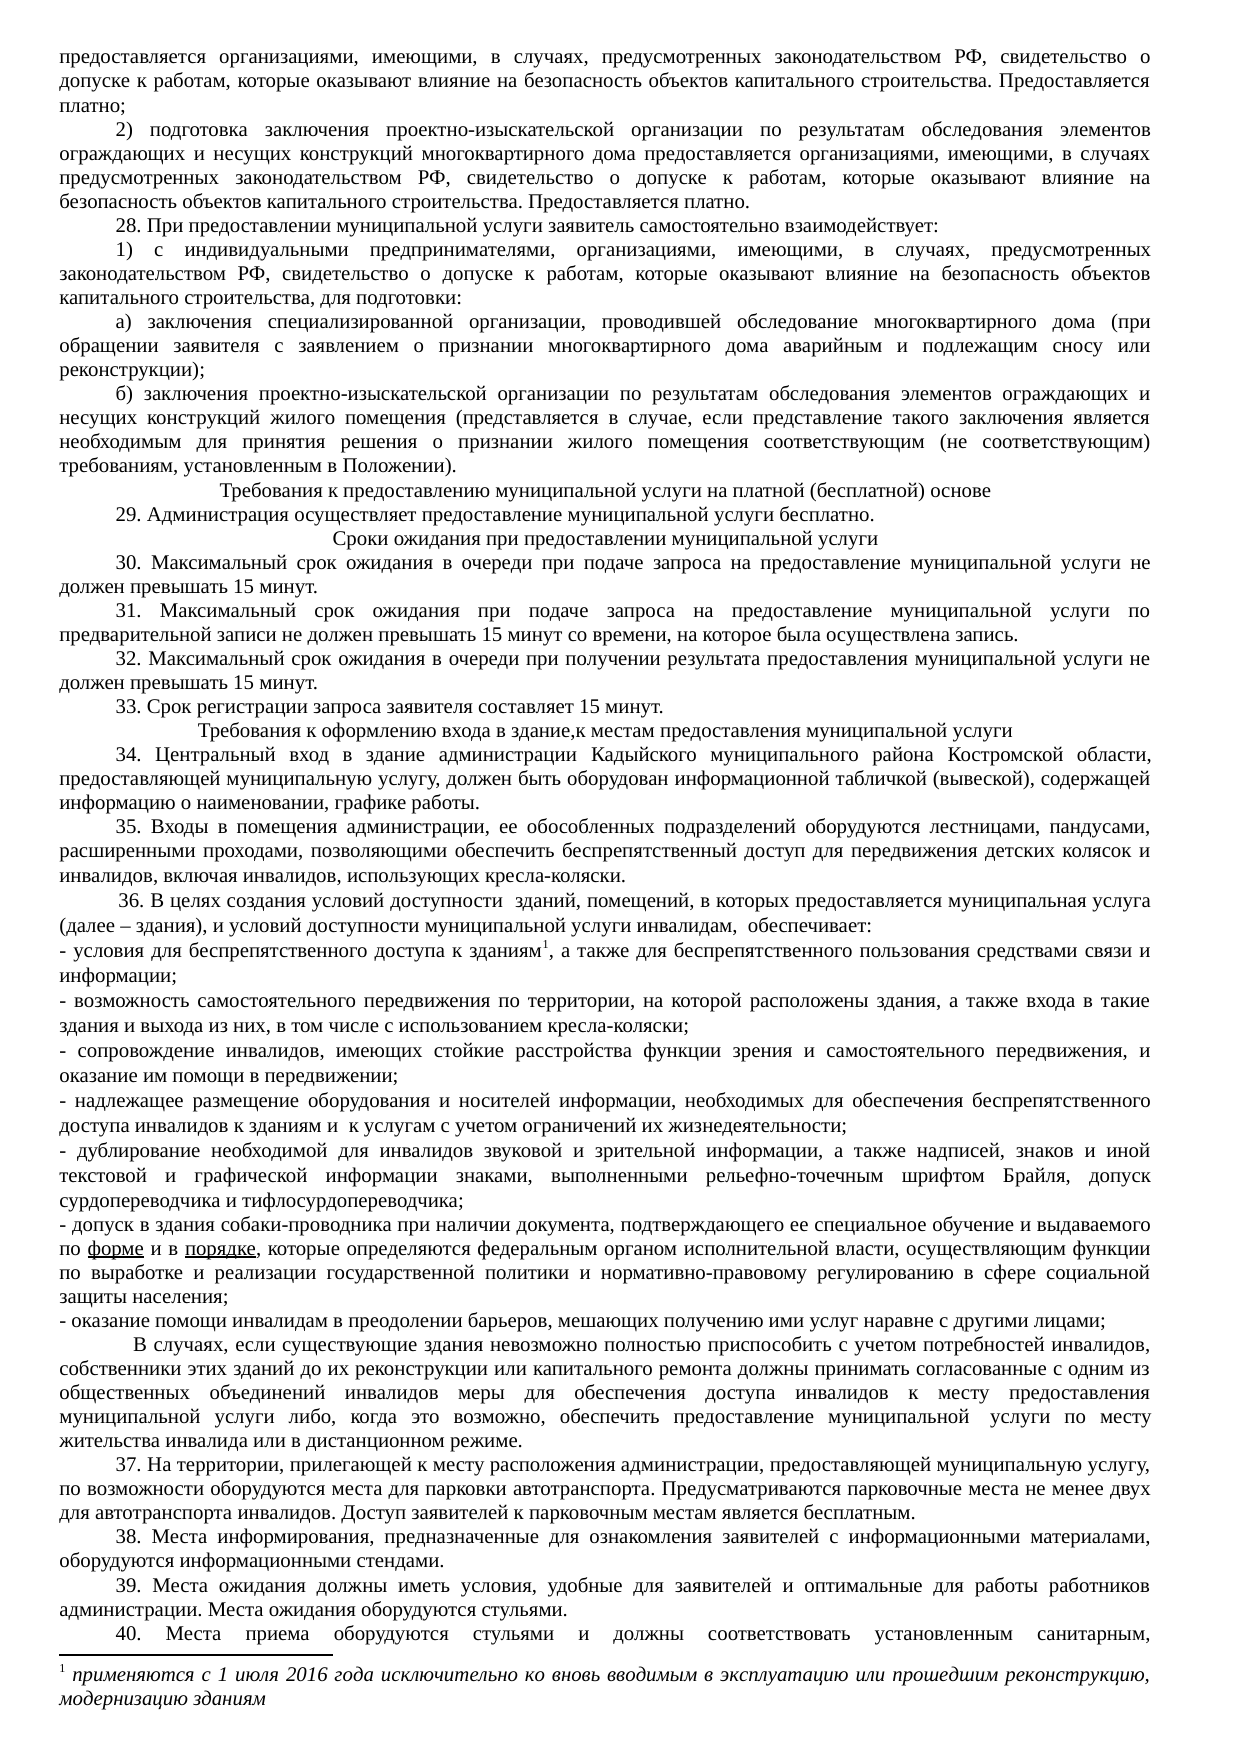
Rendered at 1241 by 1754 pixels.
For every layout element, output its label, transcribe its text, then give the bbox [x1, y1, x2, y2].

text 29. Администрация осуществляет предоставление муниципальной услуги бесплатно. [59, 502, 1152, 526]
text 36. В целях создания условий доступности зданий, помещений, в которых предоставляется муниципальная услуга (далее – здания), и условий доступности муниципальной услуги инвалидам, обеспечивает: [59, 887, 1152, 937]
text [59, 44, 1152, 117]
text - сопровождение инвалидов, имеющих стойкие расстройства функции зрения и самостоятельного передвижения, и оказание им помощи в передвижении; [59, 1037, 1152, 1087]
text Требования к предоставлению муниципальной услуги на платной (бесплатной) основе [59, 477, 1152, 502]
text 1) с индивидуальными предпринимателями, организациями, имеющими, в случаях, предусмотренных законодательством РФ, свидетельство о допуске к работам, которые оказывают влияние на безопасность объектов капитального строительства, для подготовки: [59, 237, 1152, 309]
text - оказание помощи инвалидам в преодолении барьеров, мешающих получению ими услуг наравне с другими лицами; [59, 1308, 1152, 1332]
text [59, 1621, 1152, 1645]
text - надлежащее размещение оборудования и носителей информации, необходимых для обеспечения беспрепятственного доступа инвалидов к зданиям и к услугам с учетом ограничений их жизнедеятельности; [59, 1087, 1152, 1137]
text Требования к оформлению входа в здание,к местам предоставления муниципальной услуги [59, 718, 1152, 742]
text а) заключения специализированной организации, проводившей обследование многоквартирного дома (при обращении заявителя с заявлением о признании многоквартирного дома аварийным и подлежащим сносу или реконструкции); [59, 309, 1152, 381]
text 31. Максимальный срок ожидания при подаче запроса на предоставление муниципальной услуги по предварительной записи не должен превышать 15 минут со времени, на которое была осуществлена запись. [59, 598, 1152, 646]
text - условия для беспрепятственного доступа к зданиям, а также для беспрепятственного пользования средствами связи и информации; [59, 937, 1152, 987]
text 38. Места информирования, предназначенные для ознакомления заявителей с информационными материалами, оборудуются информационными стендами. [59, 1524, 1152, 1572]
text 2) подготовка заключения проектно-изыскательской организации по результатам обследования элементов ограждающих и несущих конструкций многоквартирного дома предоставляется организациями, имеющими, в случаях предусмотренных законодательством РФ, свидетельство о допуске к работам, которые оказывают влияние на безопасность объектов капитального строительства. Предоставляется платно. [59, 117, 1152, 213]
text 37. На территории, прилегающей к месту расположения администрации, предоставляющей муниципальную услугу, по возможности оборудуются места для парковки автотранспорта. Предусматриваются парковочные места не менее двух для автотранспорта инвалидов. Доступ заявителей к парковочным местам является бесплатным. [59, 1452, 1152, 1524]
text 33. Срок регистрации запроса заявителя составляет 15 минут. [59, 694, 1152, 718]
text - возможность самостоятельного передвижения по территории, на которой расположены здания, а также входа в такие здания и выхода из них, в том числе с использованием кресла-коляски; [59, 987, 1152, 1037]
text 34. Центральный вход в здание администрации Кадыйского муниципального района Костромской области, предоставляющей муниципальную услугу, должен быть оборудован информационной табличкой (вывеской), содержащей информацию о наименовании, графике работы. [59, 742, 1152, 814]
text Сроки ожидания при предоставлении муниципальной услуги [59, 526, 1152, 550]
text 32. Максимальный срок ожидания в очереди при получении результата предоставления муниципальной услуги не должен превышать 15 минут. [59, 646, 1152, 694]
text 28. При предоставлении муниципальной услуги заявитель самостоятельно взаимодействует: [59, 213, 1152, 237]
text 39. Места ожидания должны иметь условия, удобные для заявителей и оптимальные для работы работников администрации. Места ожидания оборудуются стульями. [59, 1572, 1152, 1621]
text 30. Максимальный срок ожидания в очереди при подаче запроса на предоставление муниципальной услуги не должен превышать 15 минут. [59, 550, 1152, 598]
text б) заключения проектно-изыскательской организации по результатам обследования элементов ограждающих и несущих конструкций жилого помещения (представляется в случае, если представление такого заключения является необходимым для принятия решения о признании жилого помещения соответствующим (не соответствующим) требованиям, установленным в Положении). [59, 381, 1152, 477]
text В случаях, если существующие здания невозможно полностью приспособить с учетом потребностей инвалидов, собственники этих зданий до их реконструкции или капитального ремонта должны принимать согласованные с одним из общественных объединений инвалидов меры для обеспечения доступа инвалидов к месту предоставления муниципальной услуги либо, когда это возможно, обеспечить предоставление муниципальной услуги по месту жительства инвалида или в дистанционном режиме. [59, 1332, 1152, 1452]
text - дублирование необходимой для инвалидов звуковой и зрительной информации, а также надписей, знаков и иной текстовой и графической информации знаками, выполненными рельефно-точечным шрифтом Брайля, допуск сурдопереводчика и тифлосурдопереводчика; [59, 1137, 1152, 1212]
text 35. Входы в помещения администрации, ее обособленных подразделений оборудуются лестницами, пандусами, расширенными проходами, позволяющими обеспечить беспрепятственный доступ для передвижения детских колясок и инвалидов, включая инвалидов, использующих кресла-коляски. [59, 814, 1152, 887]
text - допуск в здания собаки-проводника при наличии документа, подтверждающего ее специальное обучение и выдаваемого по форме и в порядке, которые определяются федеральным органом исполнительной власти, осуществляющим функции по выработке и реализации государственной политики и нормативно-правовому регулированию в сфере социальной защиты населения; [59, 1212, 1152, 1308]
